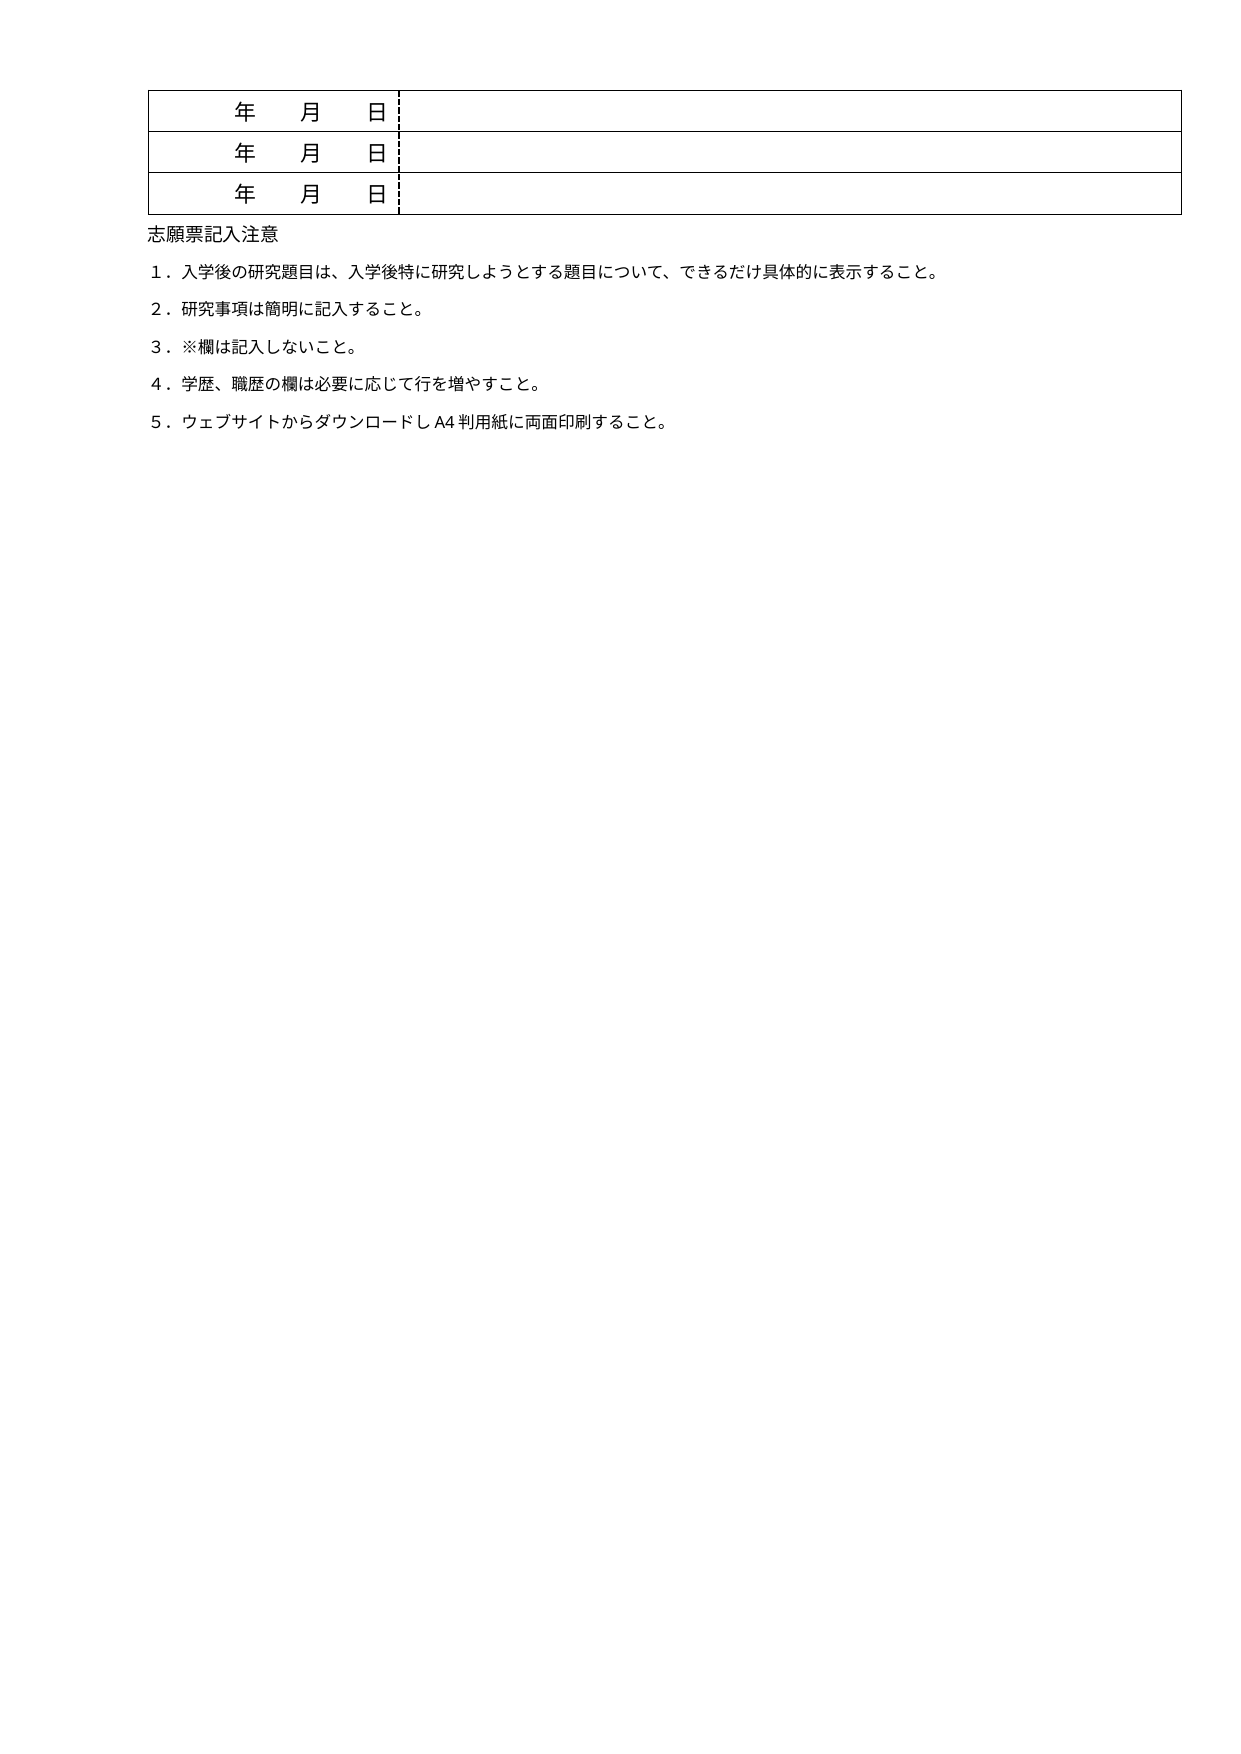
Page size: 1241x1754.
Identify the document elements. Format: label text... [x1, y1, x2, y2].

text ４．学歴、職歴の欄は必要に応じて行を増やすこと。 [148, 364, 1181, 402]
text １．入学後の研究題目は、入学後特に研究しようとする題目について、できるだけ具体的に表示すること。 [148, 252, 1181, 289]
table_cell [399, 132, 1181, 172]
table_cell 年 月 日 [149, 132, 399, 172]
text ５．ウェブサイトからダウンロードしA4判用紙に両面印刷すること。 [148, 402, 1181, 439]
text ３．※欄は記入しないこと。 [148, 327, 1181, 364]
text 志願票記入注意 [148, 215, 1181, 252]
text ２．研究事項は簡明に記入すること。 [148, 289, 1181, 327]
table_cell [399, 173, 1181, 213]
table_cell [399, 91, 1181, 131]
table_cell 年 月 日 [149, 173, 399, 213]
table_cell 年 月 日 [149, 91, 399, 131]
